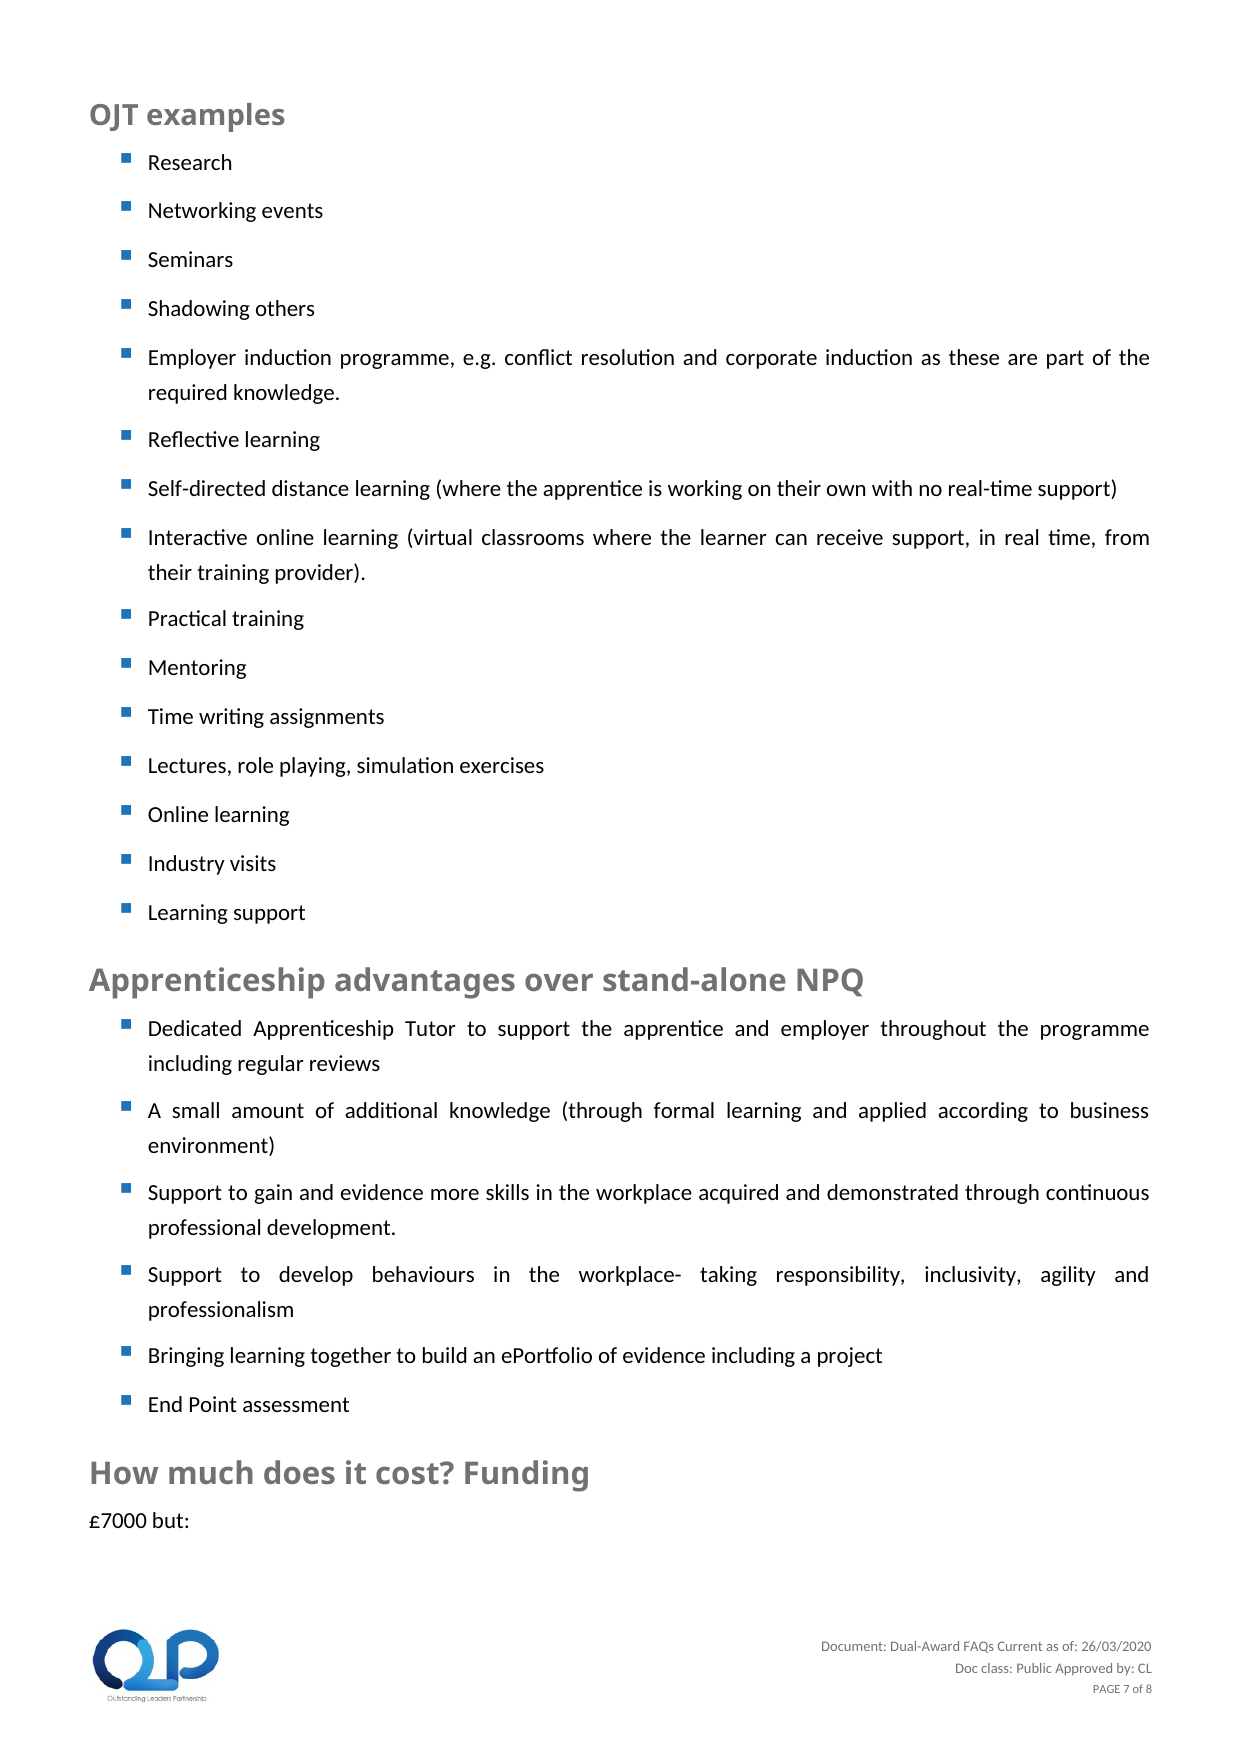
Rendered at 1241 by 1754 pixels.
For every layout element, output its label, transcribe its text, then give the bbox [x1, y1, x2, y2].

list Bringing learning together to build an ePortfolio of evidence including a project [118, 1341, 1152, 1371]
list Time writing assignments [118, 701, 1152, 732]
list A small amount of additional knowledge (through formal learning and applied according to business environment) [118, 1095, 1152, 1159]
list Research [118, 147, 1152, 177]
list Online learning [118, 799, 1152, 829]
list Reflective learning [118, 424, 1152, 454]
picture [88, 1624, 222, 1704]
list Dedicated Apprenticeship Tutor to support the apprentice and employer throughout the programme including regular reviews [118, 1013, 1152, 1077]
list Seminars [118, 244, 1152, 275]
list Practical training [118, 604, 1152, 634]
subtitle OJT examples [89, 94, 1152, 134]
list Networking events [118, 196, 1152, 226]
list Mentoring [118, 652, 1152, 683]
list Learning support [118, 897, 1152, 927]
subtitle Apprenticeship advantages over stand-alone NPQ [89, 958, 1152, 1001]
list Self-directed distance learning (where the apprentice is working on their own with no real-time support) [118, 473, 1152, 503]
list Support to gain and evidence more skills in the workplace acquired and demonstrated through continuous professional development. [118, 1177, 1152, 1241]
text £7000 but: [89, 1506, 1152, 1534]
list Interactive online learning (virtual classrooms where the learner can receive support, in real time, from their training provider). [118, 522, 1152, 586]
list Support to develop behaviours in the workplace- taking responsibility, inclusivity, agility and professionalism [118, 1259, 1152, 1323]
list Employer induction programme, e.g. conflict resolution and corporate induction as these are part of the required knowledge. [118, 342, 1152, 406]
list Lectures, role playing, simulation exercises [118, 750, 1152, 781]
subtitle How much does it cost? Funding [89, 1451, 1152, 1493]
list Shadowing others [118, 293, 1152, 324]
list End Point assessment [118, 1389, 1152, 1420]
list Industry visits [118, 848, 1152, 878]
